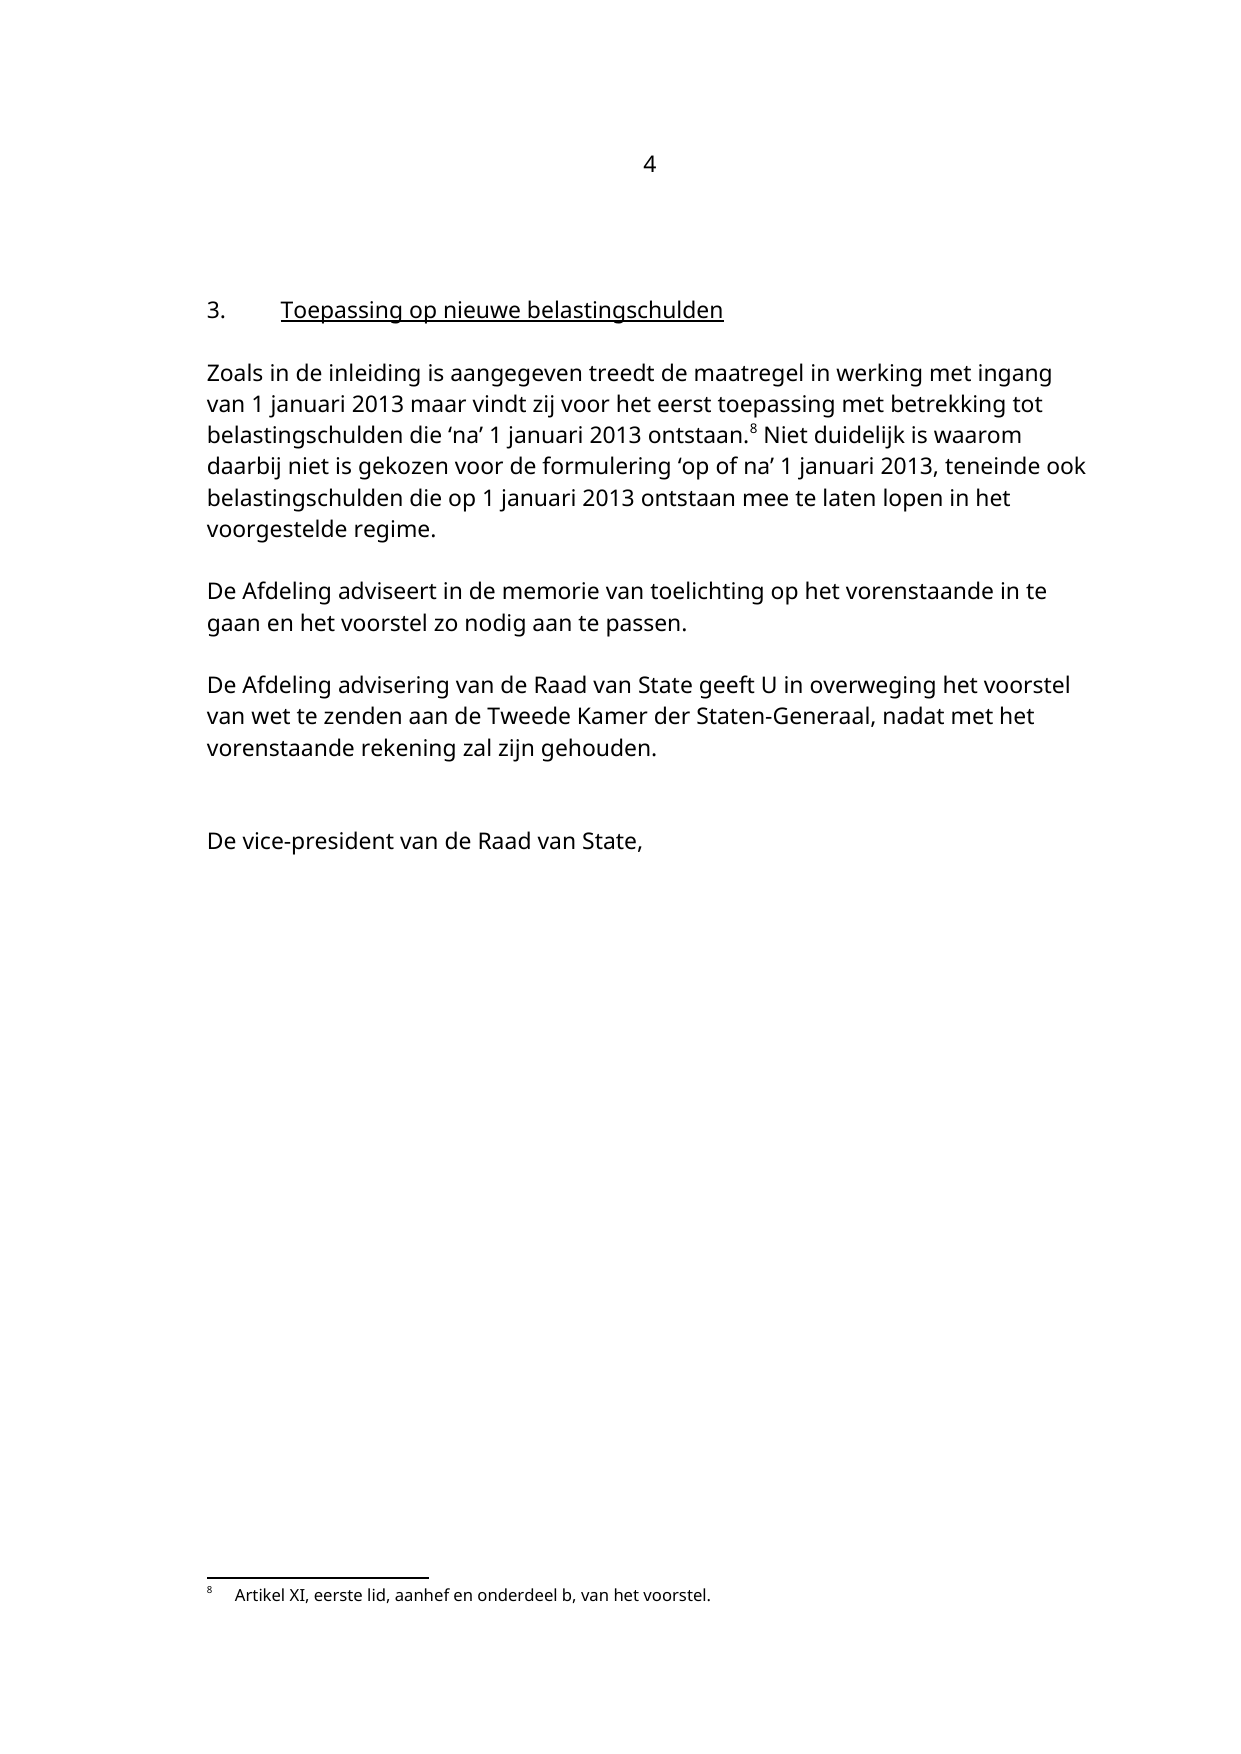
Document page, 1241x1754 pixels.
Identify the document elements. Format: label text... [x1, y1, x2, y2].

text 3. Toepassing op nieuwe belastingschulden [207, 294, 1093, 325]
text De Afdeling advisering van de Raad van State geeft U in overweging het voorstel van wet te zenden aan de Tweede Kamer der Staten-Generaal, nadat met het vorenstaande rekening zal zijn gehouden. [207, 669, 1093, 763]
text Zoals in de inleiding is aangegeven treedt de maatregel in werking met ingang van 1 januari 2013 maar vindt zij voor het eerst toepassing met betrekking tot belastingschulden die ‘na’ 1 januari 2013 ontstaan. Niet duidelijk is waarom daarbij niet is gekozen voor de formulering ‘op of na’ 1 januari 2013, teneinde ook belastingschulden die op 1 januari 2013 ontstaan mee te laten lopen in het voorgestelde regime. [207, 357, 1093, 544]
text De vice-president van de Raad van State, [207, 825, 1093, 857]
text De Afdeling adviseert in de memorie van toelichting op het vorenstaande in te gaan en het voorstel zo nodig aan te passen. [207, 575, 1093, 638]
